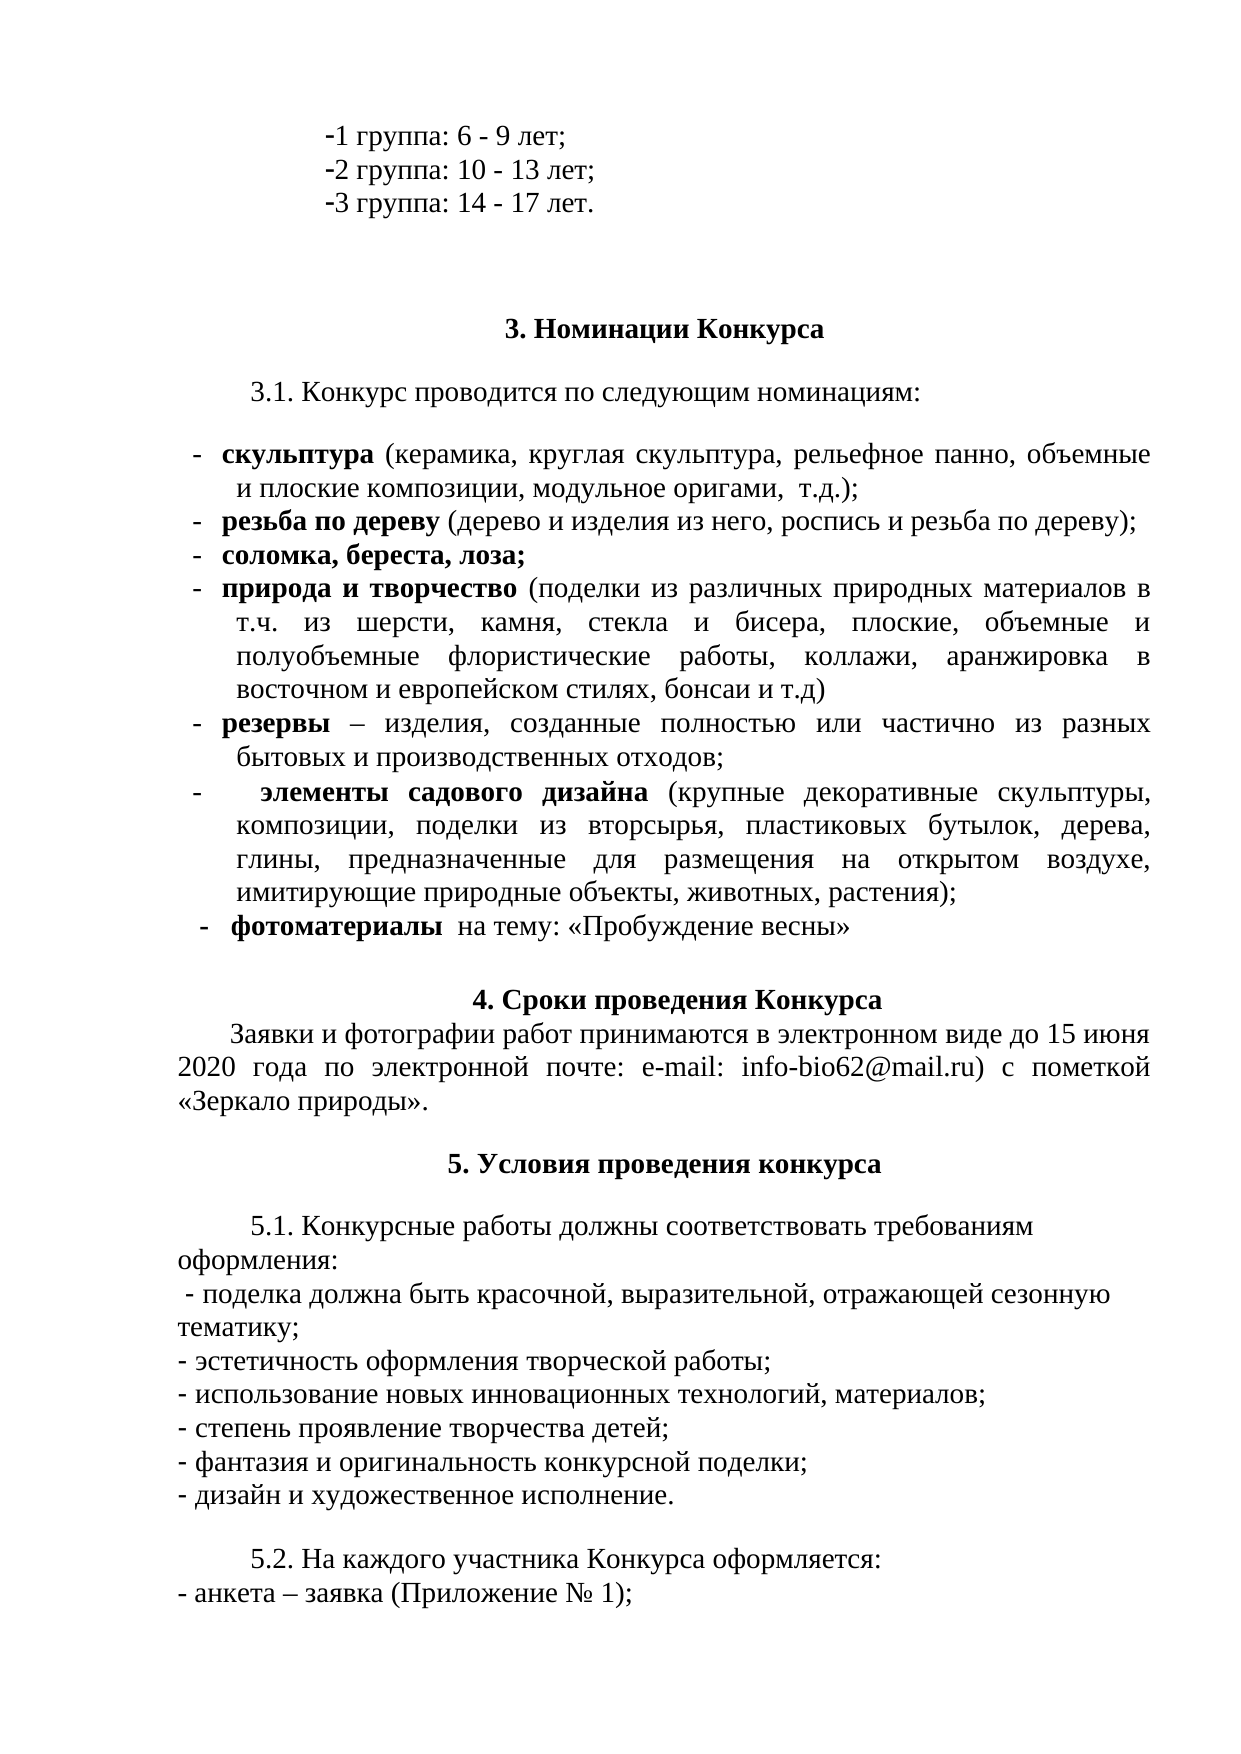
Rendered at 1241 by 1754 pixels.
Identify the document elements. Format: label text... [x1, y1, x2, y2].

text 4. Сроки проведения Конкурса [398, 982, 1152, 1016]
text - дизайн и художественное исполнение. [177, 1477, 1152, 1511]
text 5.2. На каждого участника Конкурса оформляется: [177, 1542, 1152, 1575]
text 3. Номинации Конкурса [177, 311, 1152, 344]
text 5.1. Конкурсные работы должны соответствовать требованиям оформления: [177, 1208, 1152, 1276]
list резьба по дереву (дерево и изделия из него, роспись и резьба по дереву); [192, 503, 1152, 537]
list соломка, береста, лоза; [192, 537, 1152, 571]
text 3.1. Конкурс проводится по следующим номинациям: [177, 374, 1152, 407]
text - степень проявление творчества детей; [177, 1410, 1152, 1444]
text - эстетичность оформления творческой работы; [177, 1343, 1152, 1376]
text - поделка должна быть красочной, выразительной, отражающей сезонную тематику; [177, 1276, 1152, 1343]
list резервы – изделия, созданные полностью или частично из разных бытовых и производственных отходов; [192, 705, 1152, 774]
list скульптура (керамика, круглая скульптура, рельефное панно, объемные и плоские композиции, модульное оригами, т.д.); [192, 436, 1152, 503]
text - использование новых инновационных технологий, материалов; [177, 1376, 1152, 1410]
list природа и творчество (поделки из различных природных материалов в т.ч. из шерсти, камня, стекла и бисера, плоские, объемные и полуобъемные флористические работы, коллажи, аранжировка в восточном и европейском стилях, бонсаи и т.д) [192, 571, 1152, 705]
list элементы садового дизайна (крупные декоративные скульптуры, композиции, поделки из вторсырья, пластиковых бутылок, дерева, глины, предназначенные для размещения на открытом воздухе, имитирующие природные объекты, животных, растения); [192, 774, 1152, 908]
text 2 группа: 10 - 13 лет; [251, 152, 1152, 185]
text 3 группа: 14 - 17 лет. [177, 185, 1152, 219]
text - фантазия и оригинальность конкурсной поделки; [177, 1444, 1152, 1477]
text 1 группа: 6 - 9 лет; [251, 118, 1152, 152]
text - анкета – заявка (Приложение № 1); [177, 1575, 1152, 1609]
text Заявки и фотографии работ принимаются в электронном виде до 15 июня 2020 года по электронной почте: e-mail: info-bio62@mail.ru) с пометкой «Зеркало природы». [177, 1016, 1152, 1117]
text 5. Условия проведения конкурса [177, 1146, 1152, 1179]
text - фотоматериалы на тему: «Пробуждение весны» [177, 908, 1152, 942]
